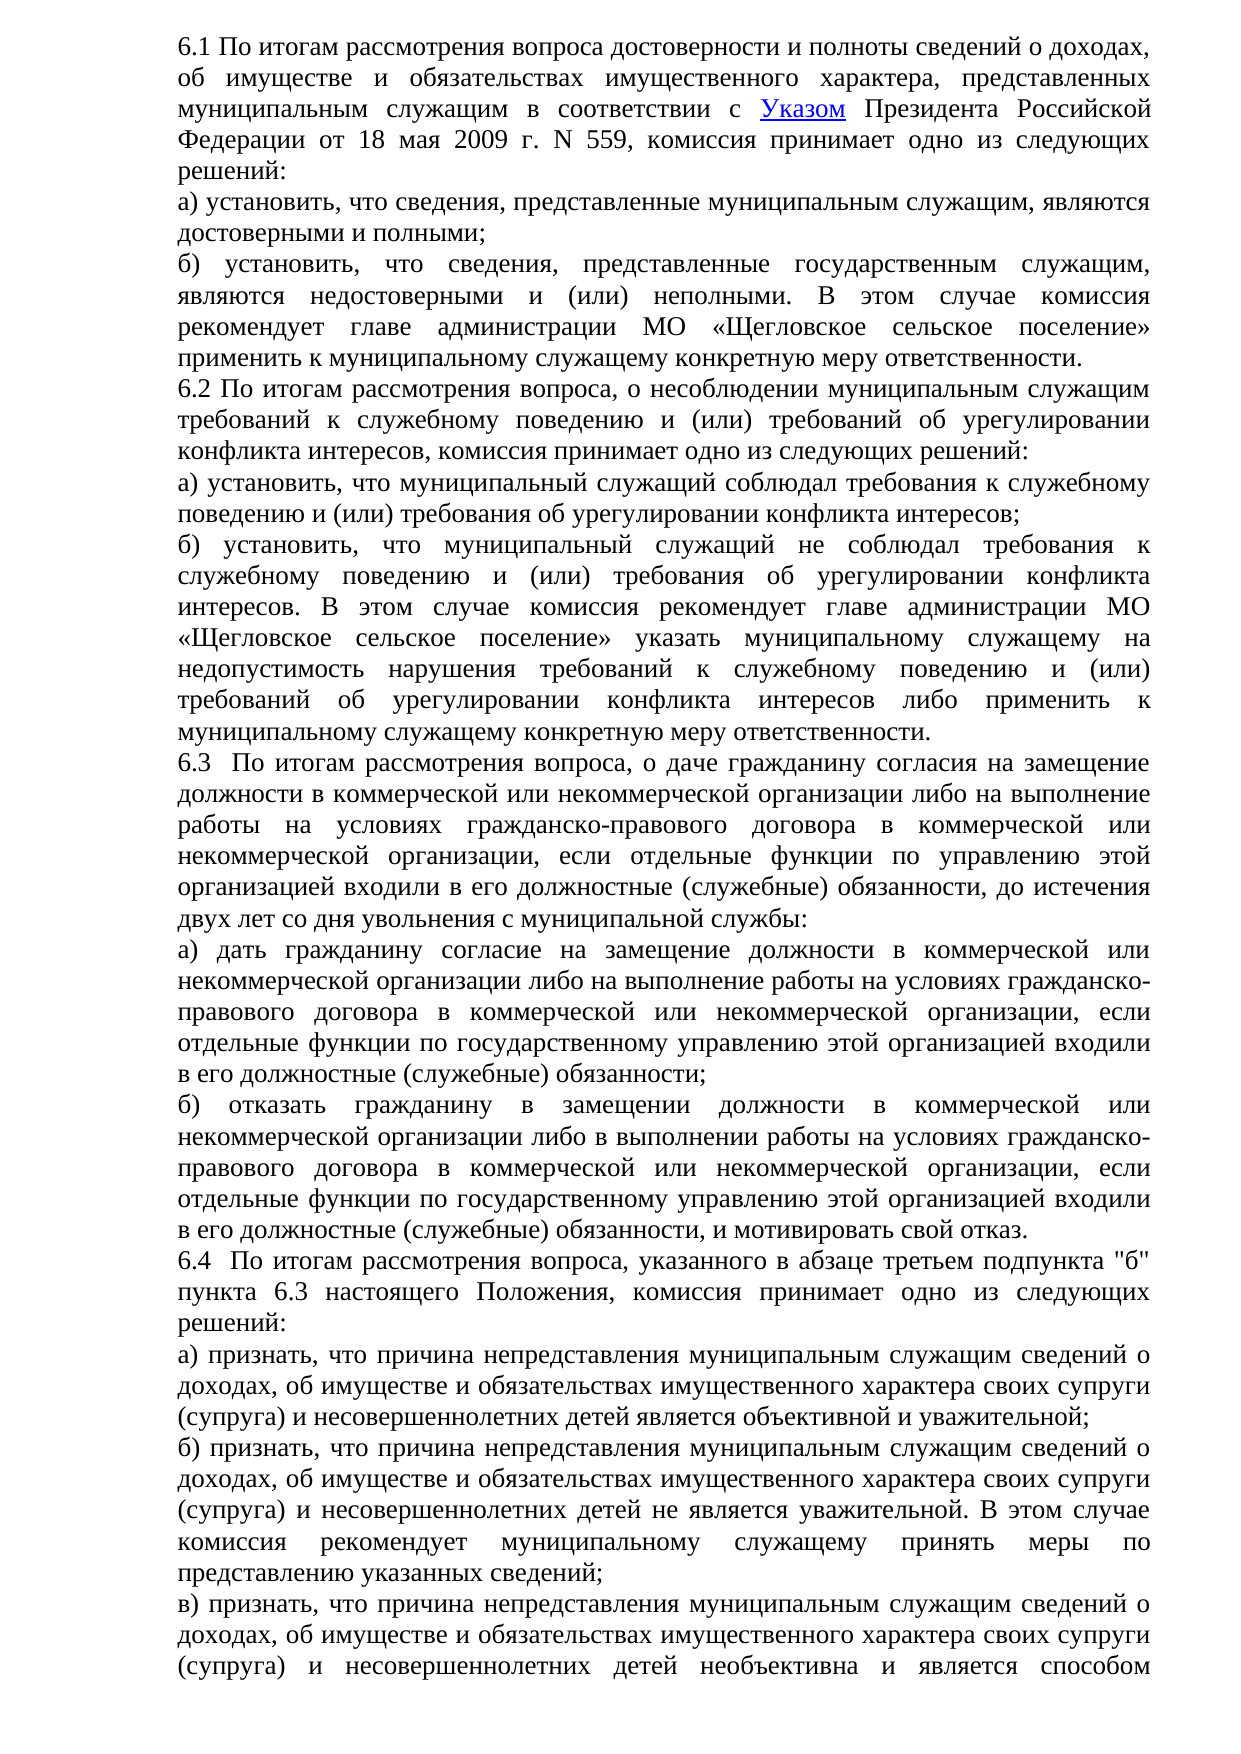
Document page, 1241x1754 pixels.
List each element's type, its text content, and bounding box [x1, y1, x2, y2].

text б) признать, что причина непредставления муниципальным служащим сведений о доходах, об имуществе и обязательствах имущественного характера своих супруги (супруга) и несовершеннолетних детей не является уважительной. В этом случае комиссия рекомендует муниципальному служащему принять меры по представлению указанных сведений; [177, 1431, 1152, 1587]
text б) установить, что сведения, представленные государственным служащим, являются недостоверными и (или) неполными. В этом случае комиссия рекомендует главе администрации МО «Щегловское сельское поселение» применить к муниципальному служащему конкретную меру ответственности. [177, 248, 1152, 372]
text б) отказать гражданину в замещении должности в коммерческой или некоммерческой организации либо в выполнении работы на условиях гражданско-правового договора в коммерческой или некоммерческой организации, если отдельные функции по государственному управлению этой организацией входили в его должностные (служебные) обязанности, и мотивировать свой отказ. [177, 1088, 1152, 1244]
text 6.3 По итогам рассмотрения вопроса, о даче гражданину согласия на замещение должности в коммерческой или некоммерческой организации либо на выполнение работы на условиях гражданско-правового договора в коммерческой или некоммерческой организации, если отдельные функции по управлению этой организацией входили в его должностные (служебные) обязанности, до истечения двух лет со дня увольнения с муниципальной службы: [177, 746, 1152, 933]
text б) установить, что муниципальный служащий не соблюдал требования к служебному поведению и (или) требования об урегулировании конфликта интересов. В этом случае комиссия рекомендует главе администрации МО «Щегловское сельское поселение» указать муниципальному служащему на недопустимость нарушения требований к служебному поведению и (или) требований об урегулировании конфликта интересов либо применить к муниципальному служащему конкретную меру ответственности. [177, 528, 1152, 746]
text 6.2 По итогам рассмотрения вопроса, о несоблюдении муниципальным служащим требований к служебному поведению и (или) требований об урегулировании конфликта интересов, комиссия принимает одно из следующих решений: [177, 372, 1152, 466]
text а) дать гражданину согласие на замещение должности в коммерческой или некоммерческой организации либо на выполнение работы на условиях гражданско-правового договора в коммерческой или некоммерческой организации, если отдельные функции по государственному управлению этой организацией входили в его должностные (служебные) обязанности; [177, 933, 1152, 1088]
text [177, 1587, 1152, 1680]
text 6.1 По итогам рассмотрения вопроса достоверности и полноты сведений о доходах, об имуществе и обязательствах имущественного характера, представленных муниципальным служащим в соответствии с Указом Президента Российской Федерации от 18 мая 2009 г. N 559, комиссия принимает одно из следующих решений: [177, 29, 1152, 185]
text 6.4 По итогам рассмотрения вопроса, указанного в абзаце третьем подпункта "б" пункта 6.3 настоящего Положения, комиссия принимает одно из следующих решений: [177, 1244, 1152, 1338]
text а) признать, что причина непредставления муниципальным служащим сведений о доходах, об имуществе и обязательствах имущественного характера своих супруги (супруга) и несовершеннолетних детей является объективной и уважительной; [177, 1338, 1152, 1431]
text а) установить, что сведения, представленные муниципальным служащим, являются достоверными и полными; [177, 185, 1152, 248]
text а) установить, что муниципальный служащий соблюдал требования к служебному поведению и (или) требования об урегулировании конфликта интересов; [177, 466, 1152, 528]
